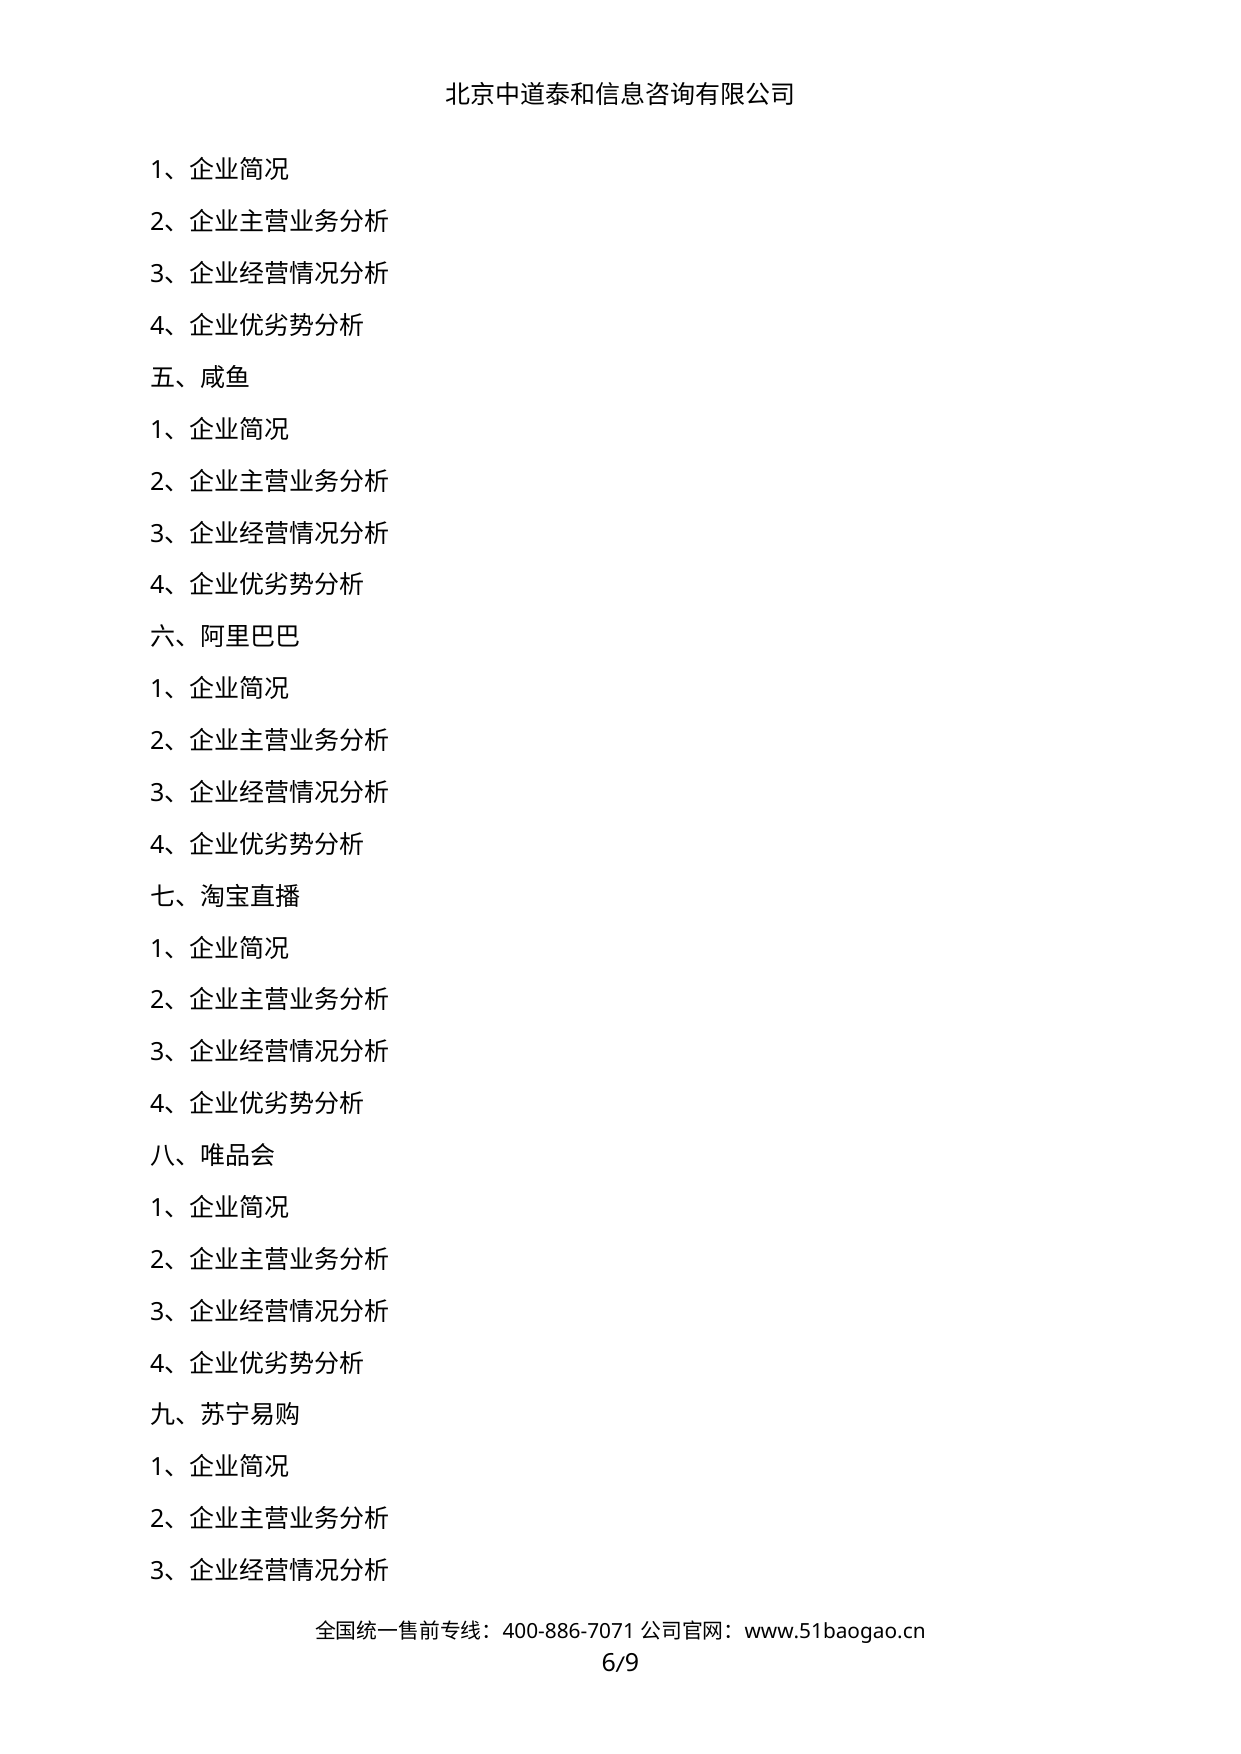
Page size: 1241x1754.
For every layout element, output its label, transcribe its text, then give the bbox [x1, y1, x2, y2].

text 3、企业经营情况分析 [150, 1032, 1090, 1068]
text 1、企业简况 [150, 669, 1090, 705]
text 八、唯品会 [150, 1136, 1090, 1172]
text 2、企业主营业务分析 [150, 1239, 1090, 1276]
text 2、企业主营业务分析 [150, 1499, 1090, 1535]
text 2、企业主营业务分析 [150, 202, 1090, 238]
text 4、企业优劣势分析 [150, 1343, 1090, 1379]
text 3、企业经营情况分析 [150, 1291, 1090, 1327]
text 3、企业经营情况分析 [150, 513, 1090, 549]
text 六、阿里巴巴 [150, 617, 1090, 653]
text 2、企业主营业务分析 [150, 461, 1090, 497]
text 3、企业经营情况分析 [150, 254, 1090, 290]
text 五、咸鱼 [150, 357, 1090, 394]
text 九、苏宁易购 [150, 1395, 1090, 1431]
text 4、企业优劣势分析 [150, 306, 1090, 342]
text 1、企业简况 [150, 1447, 1090, 1483]
text 2、企业主营业务分析 [150, 721, 1090, 757]
text 1、企业简况 [150, 1187, 1090, 1224]
text 3、企业经营情况分析 [150, 1551, 1090, 1587]
text 2、企业主营业务分析 [150, 980, 1090, 1016]
text 1、企业简况 [150, 409, 1090, 446]
text 1、企业简况 [150, 928, 1090, 964]
text 七、淘宝直播 [150, 876, 1090, 912]
text 4、企业优劣势分析 [150, 565, 1090, 601]
text 1、企业简况 [150, 150, 1090, 186]
text 4、企业优劣势分析 [150, 824, 1090, 861]
text 4、企业优劣势分析 [150, 1084, 1090, 1120]
text 3、企业经营情况分析 [150, 772, 1090, 809]
